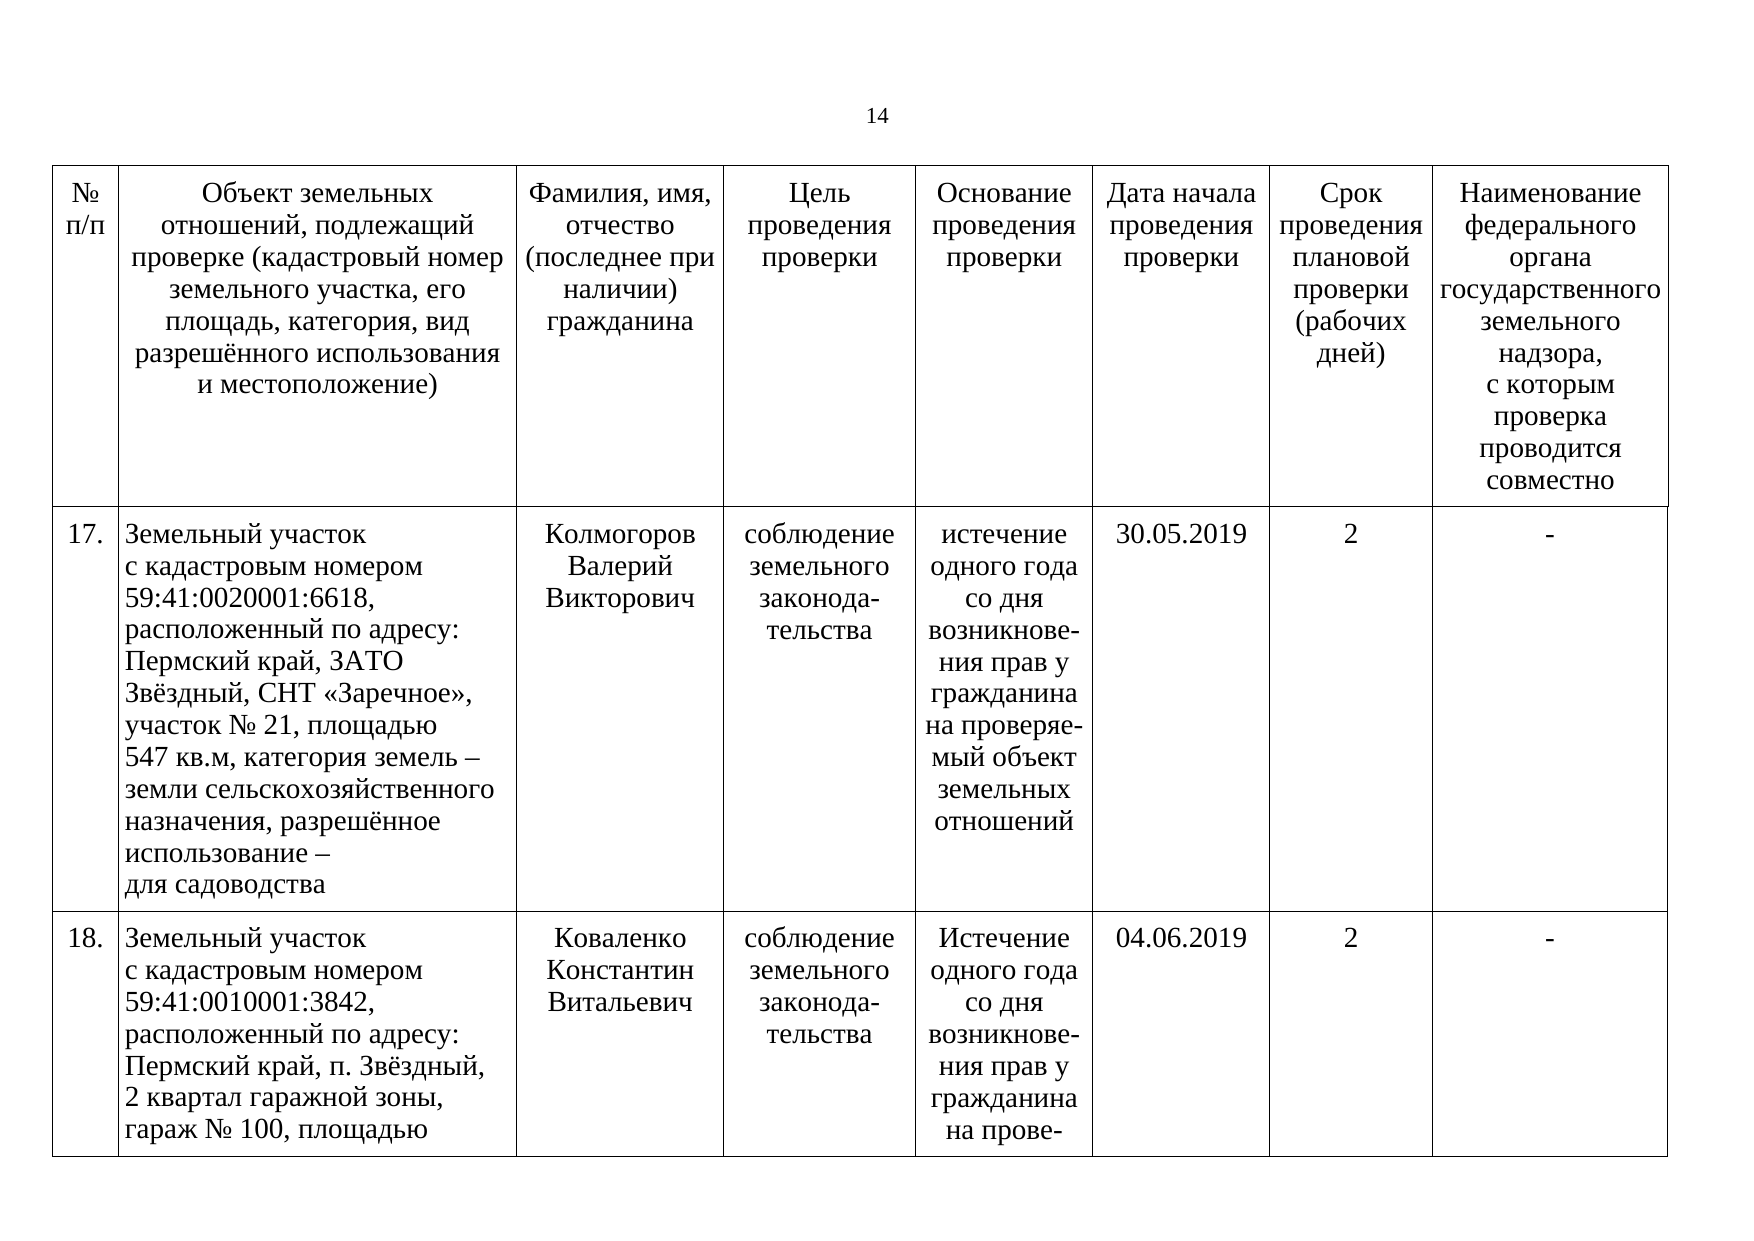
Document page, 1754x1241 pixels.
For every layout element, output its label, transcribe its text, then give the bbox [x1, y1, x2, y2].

table_header Фамилия, имя, отчество (последнее при наличии) гражданина [517, 166, 723, 506]
table_header Срок проведения плановой проверки (рабочих дней) [1270, 166, 1432, 506]
table_cell - [1433, 912, 1667, 1156]
table_cell истечение одного года со дня возникнове-ния прав у гражданина на проверяе-мый объект земельных отношений [916, 507, 1092, 911]
table_cell Земельный участок с кадастровым номером 59:41:0020001:6618, расположенный по адресу: Пермский край, ЗАТО Звёздный, СНТ «Заречное», участок № 21, площадью 547 кв.м, категория земель – земли сельскохозяйственного назначения, разрешённое использование – для садоводства [119, 507, 516, 911]
table_header Дата начала проведения проверки [1093, 166, 1269, 506]
table_cell 04.06.2019 [1093, 912, 1269, 1156]
table_cell 17. [53, 507, 118, 911]
table_cell Коваленко Константин Витальевич [517, 912, 723, 1156]
table_cell Колмогоров Валерий Викторович [517, 507, 723, 911]
table_header Цель проведения проверки [724, 166, 915, 506]
table_cell 2 [1270, 507, 1432, 911]
table_header Наименование федерального органа государственного земельного надзора, с которым проверка проводится совместно [1433, 166, 1668, 506]
table_cell - [1433, 507, 1667, 911]
table_cell Земельный участок с кадастровым номером 59:41:0010001:3842, расположенный по адресу: Пермский край, п. Звёздный, 2 квартал гаражной зоны, гараж № 100, площадью 33 кв.м, категория земель – земли населённых пунктов, разрешённое использование – под гараж [119, 912, 516, 1156]
table_cell соблюдение земельного законода-тельства [724, 507, 915, 911]
table_header Основание проведения проверки [916, 166, 1092, 506]
table_cell соблюдение земельного законода-тельства [724, 912, 915, 1156]
table_header № п/п [53, 166, 118, 506]
table_cell Истечение одного года со дня возникнове-ния прав у гражданина на прове-ряемый объект земельных отношений [916, 912, 1092, 1156]
table_header Объект земельных отношений, подлежащий проверке (кадастровый номер земельного участка, его площадь, категория, вид разрешённого использования и местоположение) [119, 166, 516, 506]
table_cell 2 [1270, 912, 1432, 1156]
table_cell 30.05.2019 [1093, 507, 1269, 911]
table_cell 18. [53, 912, 118, 1156]
